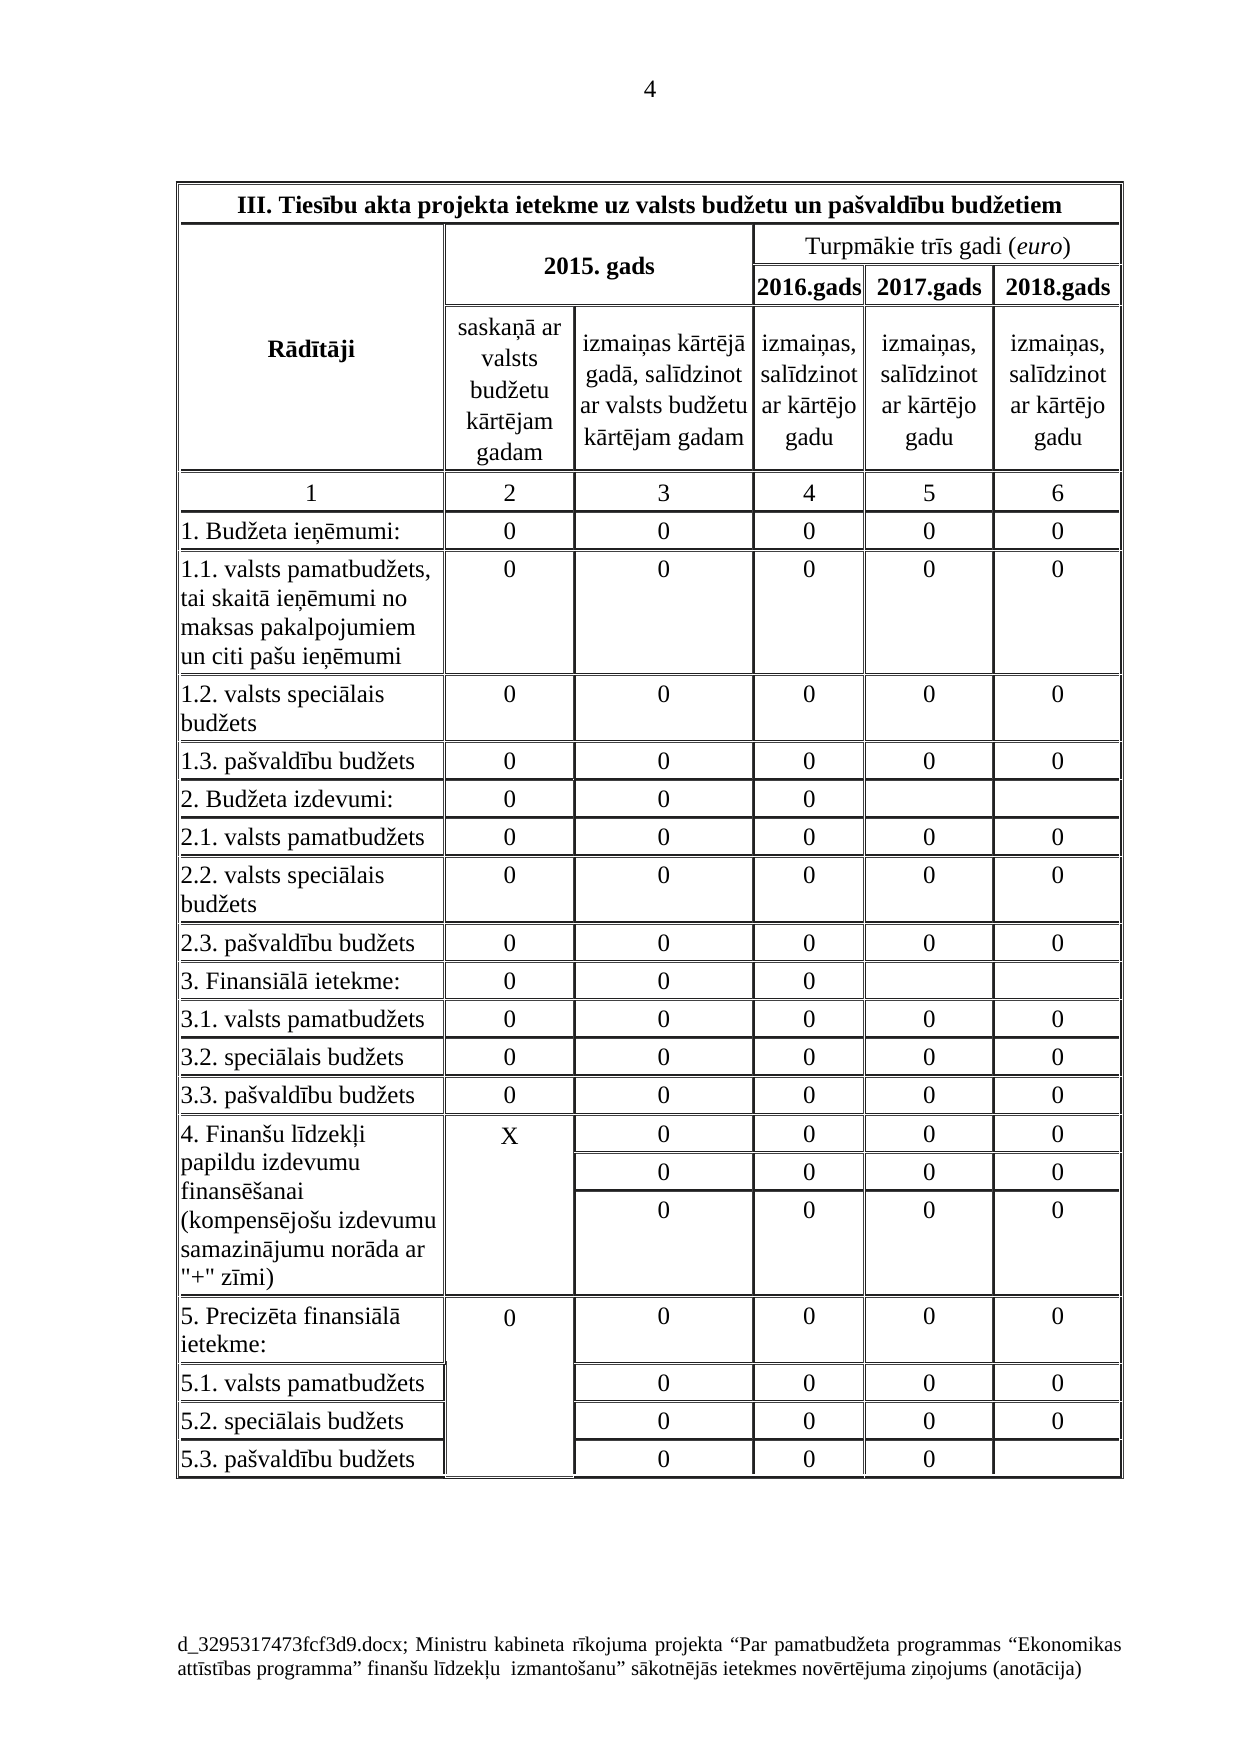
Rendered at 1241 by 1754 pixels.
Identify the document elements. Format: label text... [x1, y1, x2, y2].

table_cell 0 [576, 1365, 752, 1399]
table_cell 2.3. pašvaldību budžets [179, 921, 443, 959]
table_cell 2.1. valsts pamatbudžets [179, 816, 443, 854]
table_cell izmaiņas, salīdzinot ar kārtējo gadu [995, 304, 1121, 469]
table_cell [866, 781, 992, 816]
table_cell 0 [866, 1365, 992, 1399]
table_cell 0 [446, 925, 573, 959]
table_cell 0 [995, 854, 1121, 921]
table_header III. Tiesību akta projekta ietekme uz valsts budžetu un pašvaldību budžetiem [179, 185, 1120, 222]
table_cell 0 [866, 1078, 992, 1112]
table_cell 2.2. valsts speciālais budžets [179, 854, 443, 921]
table_cell [866, 963, 992, 998]
table_cell [995, 960, 1121, 998]
table_cell 0 [576, 781, 752, 816]
table_cell 0 [576, 1078, 752, 1112]
table_cell 0 [445, 1298, 574, 1476]
table_cell 0 [995, 1189, 1120, 1294]
table_cell 0 [576, 1154, 752, 1189]
table_cell 0 [866, 1154, 992, 1189]
table_cell 0 [755, 743, 863, 778]
table_cell 3.2. speciālais budžets [179, 1036, 443, 1074]
table_cell 0 [993, 1151, 1122, 1189]
table_cell Turpmākie trīs gadi (euro) [755, 222, 1120, 263]
table_cell 1. Budžeta ieņēmumi: [179, 510, 443, 548]
table_cell 2015. gads [446, 225, 752, 303]
table_cell 0 [755, 1298, 863, 1361]
table_cell 0 [576, 819, 752, 854]
table_cell 0 [755, 963, 863, 998]
table_cell 0 [576, 963, 752, 998]
table_cell 5.3. pašvaldību budžets [177, 1438, 445, 1476]
table_cell 0 [576, 1116, 752, 1151]
table_cell 0 [866, 1116, 992, 1151]
table_cell 0 [755, 1365, 863, 1399]
table_cell 0 [446, 819, 573, 854]
table_cell 0 [995, 1113, 1121, 1151]
table_cell izmaiņas, salīdzinot ar kārtējo gadu [866, 307, 992, 469]
table_cell 3.1. valsts pamatbudžets [177, 998, 445, 1036]
table_cell 0 [446, 963, 573, 998]
table_cell 0 [755, 819, 863, 854]
table_cell 0 [866, 1192, 992, 1294]
table_cell 0 [755, 781, 863, 816]
table_cell 0 [446, 676, 573, 739]
table_cell 0 [755, 1001, 863, 1036]
table_cell 0 [995, 1074, 1121, 1112]
table_cell 0 [866, 858, 992, 921]
table_cell 0 [755, 552, 863, 673]
table_cell 0 [995, 1294, 1121, 1361]
table_cell 0 [755, 858, 863, 921]
table_cell 2018.gads [993, 263, 1122, 303]
table_cell 2017.gads [866, 266, 992, 303]
table_cell 2016.gads [755, 266, 863, 303]
table_cell 0 [995, 816, 1120, 854]
table_cell 4. Finanšu līdzekļi papildu izdevumu finansēšanai (kompensējošu izdevumu samazinājumu norāda ar "+" zīmi) [179, 1113, 443, 1294]
table_cell 0 [755, 1078, 863, 1112]
table_cell 0 [866, 743, 992, 778]
table_cell 0 [993, 673, 1122, 739]
table_cell 1 [179, 469, 443, 510]
table_cell 0 [574, 1441, 753, 1476]
table_cell 0 [576, 925, 752, 959]
table_cell 0 [576, 1298, 752, 1361]
table_cell 0 [865, 1441, 993, 1476]
table_cell X [446, 1116, 573, 1294]
table_cell 0 [995, 510, 1120, 548]
table_cell saskaņā ar valsts budžetu kārtējam gadam [446, 307, 573, 469]
table_cell 0 [576, 743, 752, 778]
table_cell 0 [755, 513, 863, 548]
table_cell 0 [995, 548, 1121, 673]
table_cell 5 [866, 473, 992, 510]
table_cell 0 [866, 676, 992, 739]
table_cell [995, 778, 1122, 816]
table_cell 0 [576, 1192, 752, 1294]
table_cell 3 [576, 473, 752, 510]
table_cell 0 [866, 819, 992, 854]
table_cell 0 [446, 552, 573, 673]
table_cell 0 [576, 513, 752, 548]
table_cell 1.2. valsts speciālais budžets [177, 673, 445, 739]
table_cell 0 [446, 743, 573, 778]
table_cell 0 [755, 1116, 863, 1151]
table_cell 0 [576, 552, 752, 673]
table_cell 3. Finansiālā ietekme: [179, 960, 443, 998]
table_cell 0 [995, 921, 1121, 959]
table_cell 0 [866, 925, 992, 959]
table_cell 0 [446, 781, 573, 816]
table_cell Rādītāji [179, 222, 443, 469]
table_cell [993, 1438, 1122, 1476]
table_cell 0 [755, 925, 863, 959]
table_cell 1.3. pašvaldību budžets [179, 740, 443, 778]
table_cell 5.1. valsts pamatbudžets [179, 1361, 445, 1399]
table_cell 5. Precizēta finansiālā ietekme: [179, 1294, 443, 1361]
table_cell 0 [993, 998, 1122, 1036]
table_cell 0 [866, 1403, 992, 1438]
table_cell 6 [995, 469, 1121, 510]
table_cell 0 [446, 1078, 573, 1112]
table_cell 0 [866, 513, 992, 548]
table_cell 0 [995, 1400, 1121, 1438]
table_cell izmaiņas, salīdzinot ar kārtējo gadu [755, 307, 863, 469]
table_cell 0 [576, 676, 752, 739]
table_cell 0 [995, 740, 1121, 778]
table_cell 0 [866, 1298, 992, 1361]
table_cell 0 [866, 1039, 992, 1074]
table_cell 0 [446, 1001, 573, 1036]
table_cell 0 [755, 1154, 863, 1189]
table_cell 0 [866, 552, 992, 673]
table_cell 4 [755, 473, 863, 510]
table_cell 0 [755, 1192, 863, 1294]
table_cell 0 [576, 1001, 752, 1036]
table_cell 0 [866, 1001, 992, 1036]
table_cell 2 [446, 473, 573, 510]
table_cell 0 [576, 858, 752, 921]
table_cell 2. Budžeta izdevumi: [177, 778, 443, 816]
table_cell 0 [446, 1039, 573, 1074]
table_cell 0 [576, 1039, 752, 1074]
table_cell 0 [753, 1441, 865, 1476]
table_cell 0 [755, 676, 863, 739]
table_cell 0 [995, 1361, 1121, 1399]
table_cell 0 [576, 1403, 752, 1438]
table_cell izmaiņas kārtējā gadā, salīdzinot ar valsts budžetu kārtējam gadam [576, 307, 752, 469]
table_cell 0 [446, 513, 573, 548]
table_cell 0 [755, 1403, 863, 1438]
table_cell 1.1. valsts pamatbudžets, tai skaitā ieņēmumi no maksas pakalpojumiem un citi pašu ieņēmumi [179, 548, 443, 673]
table_cell 0 [995, 1036, 1120, 1074]
table_cell 0 [446, 858, 573, 921]
table_cell 5.2. speciālais budžets [179, 1400, 444, 1438]
table_cell 3.3. pašvaldību budžets [179, 1074, 443, 1112]
table_cell 0 [755, 1039, 863, 1074]
